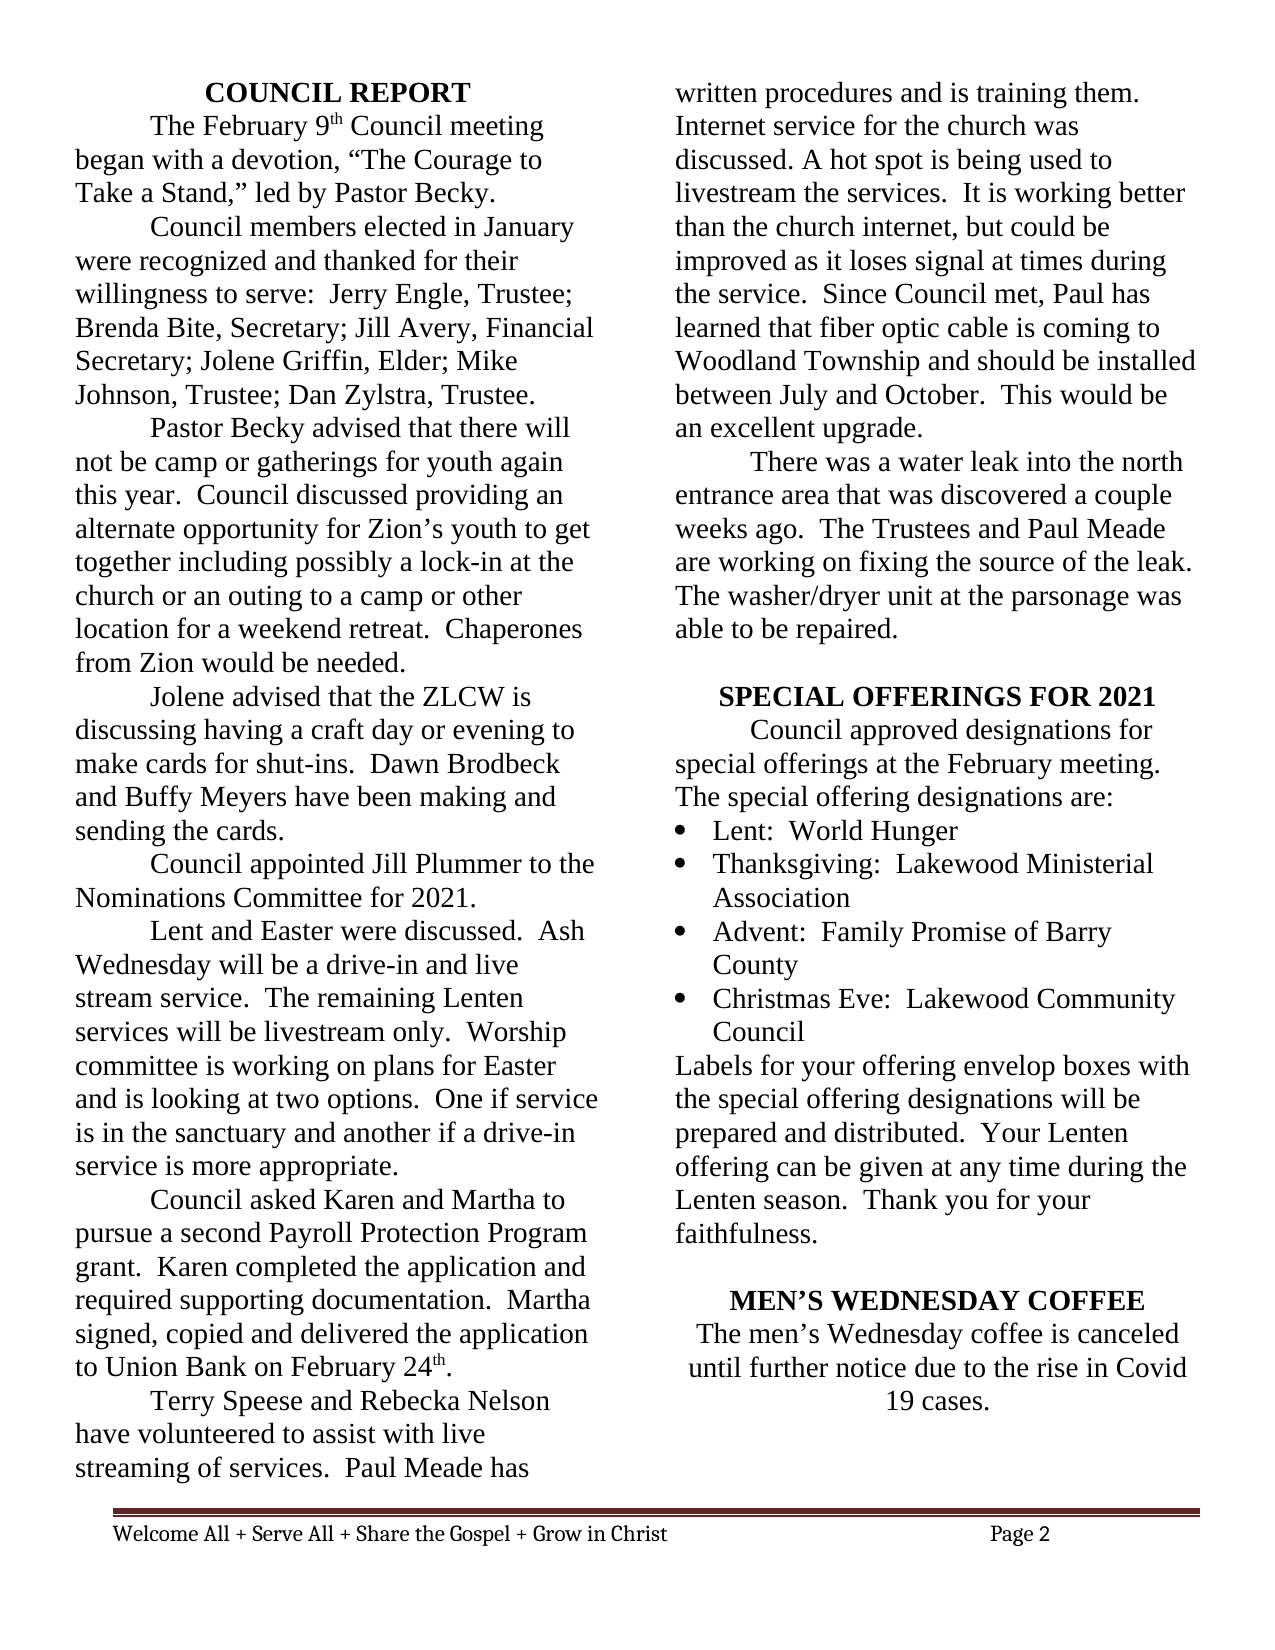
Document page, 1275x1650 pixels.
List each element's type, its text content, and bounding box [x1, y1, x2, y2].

list Advent: Family Promise of Barry County [675, 914, 1200, 981]
text COUNCIL REPORT [75, 75, 600, 108]
text Council appointed Jill Plummer to the Nominations Committee for 2021. [75, 846, 600, 913]
text Labels for your offering envelop boxes with the special offering designations will be prepared and distributed. Your Lenten offering can be given at any time during the Lenten season. Thank you for your faithfulness. [675, 1048, 1200, 1249]
text Council members elected in January were recognized and thanked for their willingness to serve: Jerry Engle, Trustee; Brenda Bite, Secretary; Jill Avery, Financial Secretary; Jolene Griffin, Elder; Mike Johnson, Trustee; Dan Zylstra, Trustee. [75, 209, 600, 410]
list Christmas Eve: Lakewood Community Council [675, 981, 1200, 1048]
text Council asked Karen and Martha to pursue a second Payroll Protection Program grant. Karen completed the application and required supporting documentation. Martha signed, copied and delivered the application to Union Bank on February 24th. [75, 1182, 600, 1383]
text SPECIAL OFFERINGS FOR 2021 [675, 679, 1200, 712]
text Terry Speese and Rebecka Nelson have volunteered to assist with live streaming of services. Paul Meade has written procedures and is training them. Internet service for the church was discussed. A hot spot is being used to livestream the services. It is working better than the church internet, but could be improved as it loses signal at times during the service. Since Council met, Paul has learned that fiber optic cable is coming to Woodland Township and should be installed between July and October. This would be an excellent upgrade. [75, 1383, 600, 1484]
text Pastor Becky advised that there will not be camp or gatherings for youth again this year. Council discussed providing an alternate opportunity for Zion’s youth to get together including possibly a lock-in at the church or an outing to a camp or other location for a weekend retreat. Chaperones from Zion would be needed. [75, 410, 600, 679]
text There was a water leak into the north entrance area that was discovered a couple weeks ago. The Trustees and Paul Meade are working on fixing the source of the leak. The washer/dryer unit at the parsonage was able to be repaired. [675, 444, 1200, 645]
text The men’s Wednesday coffee is canceled until further notice due to the rise in Covid 19 cases. [675, 1316, 1200, 1417]
text Jolene advised that the ZLCW is discussing having a craft day or evening to make cards for shut-ins. Dawn Brodbeck and Buffy Meyers have been making and sending the cards. [75, 679, 600, 846]
text Lent and Easter were discussed. Ash Wednesday will be a drive-in and live stream service. The remaining Lenten services will be livestream only. Worship committee is working on plans for Easter and is looking at two options. One if service is in the sanctuary and another if a drive-in service is more appropriate. [75, 913, 600, 1182]
text Terry Speese and Rebecka Nelson have volunteered to assist with live streaming of services. Paul Meade has written procedures and is training them. Internet service for the church was discussed. A hot spot is being used to livestream the services. It is working better than the church internet, but could be improved as it loses signal at times during the service. Since Council met, Paul has learned that fiber optic cable is coming to Woodland Township and should be installed between July and October. This would be an excellent upgrade. [675, 75, 1200, 444]
text The February 9th Council meeting began with a devotion, “The Courage to Take a Stand,” led by Pastor Becky. [75, 108, 600, 209]
list Thanksgiving: Lakewood Ministerial Association [675, 847, 1200, 914]
list Lent: World Hunger [675, 813, 1200, 847]
text Council approved designations for special offerings at the February meeting. The special offering designations are: [675, 712, 1200, 813]
text MEN’S WEDNESDAY COFFEE [675, 1283, 1200, 1316]
